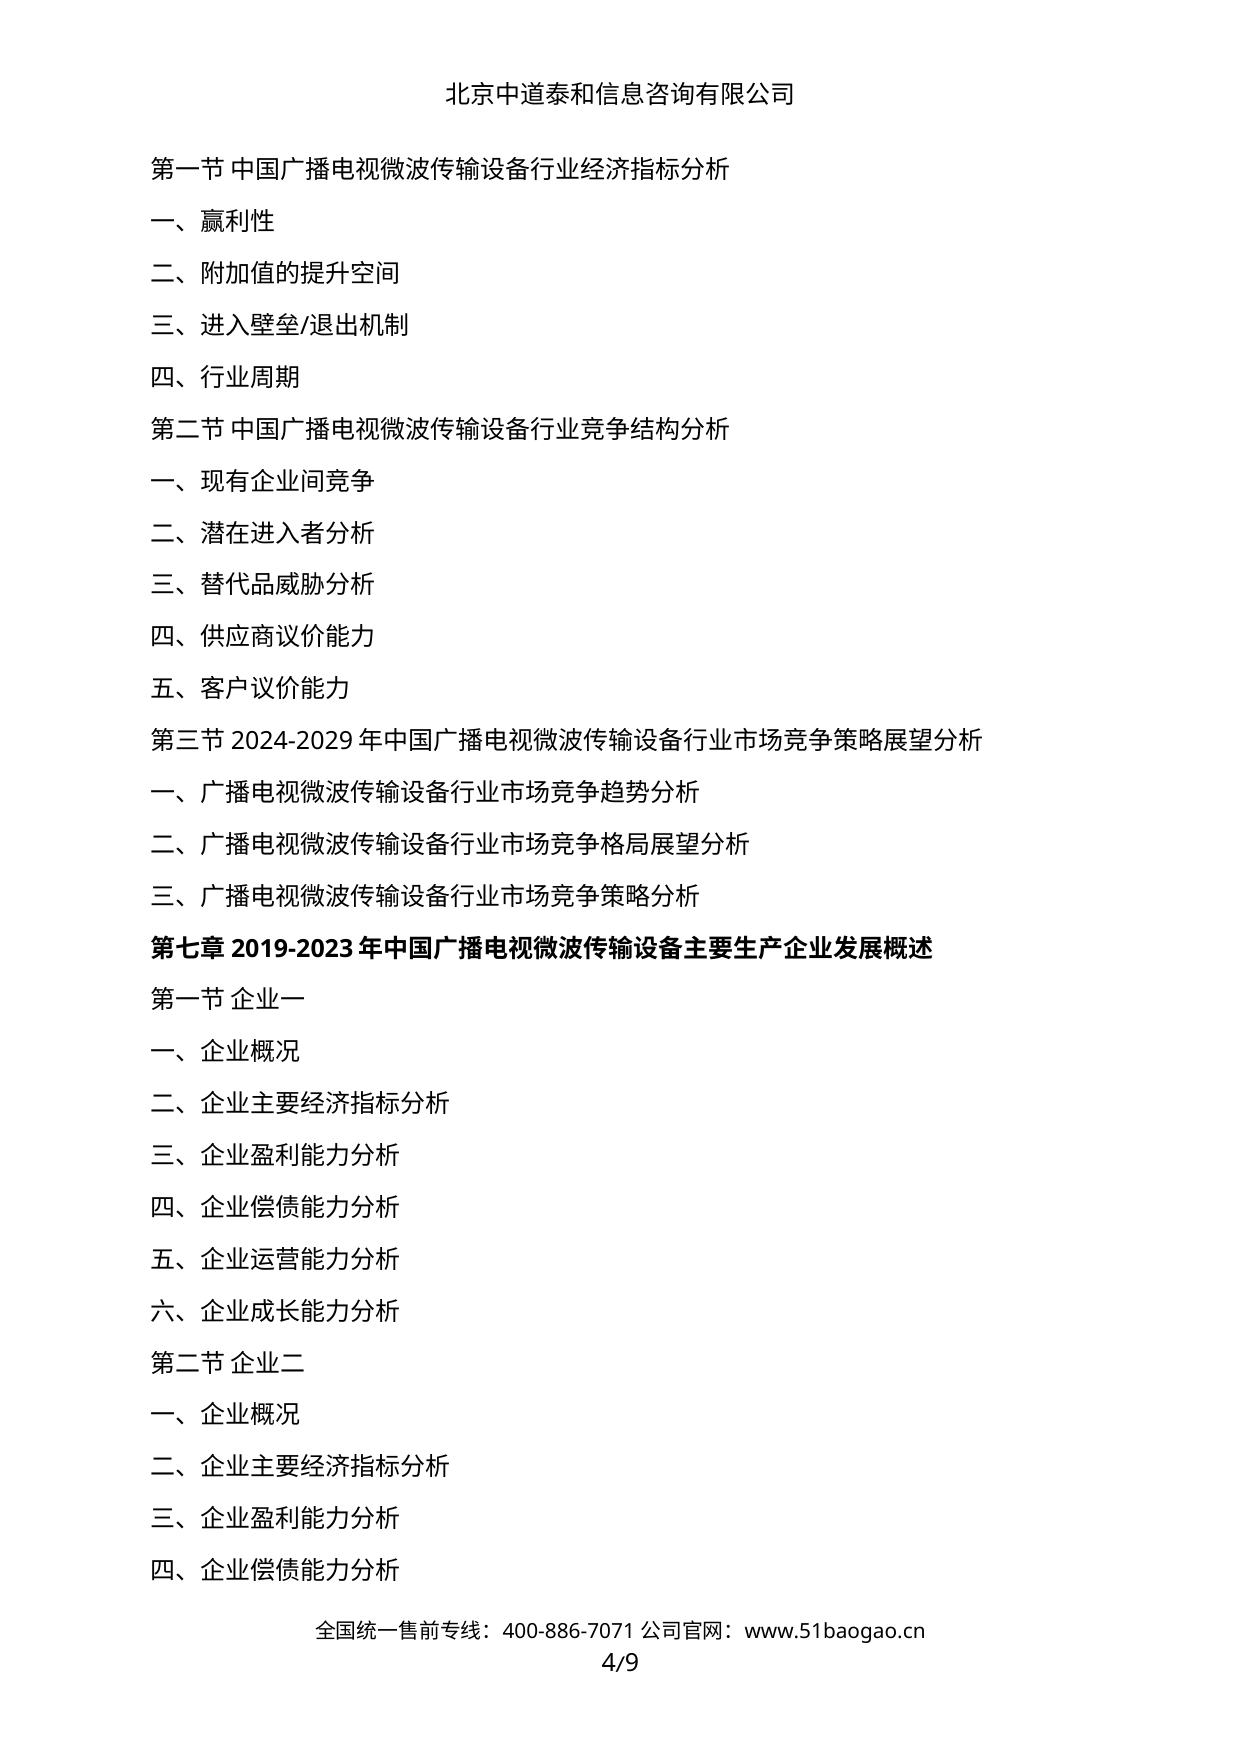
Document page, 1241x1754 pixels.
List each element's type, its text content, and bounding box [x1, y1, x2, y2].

text 三、企业盈利能力分析 [150, 1136, 1090, 1172]
text 二、附加值的提升空间 [150, 254, 1090, 290]
text 三、替代品威胁分析 [150, 565, 1090, 601]
text 五、企业运营能力分析 [150, 1239, 1090, 1276]
text 五、客户议价能力 [150, 669, 1090, 705]
text 三、企业盈利能力分析 [150, 1499, 1090, 1535]
text 一、赢利性 [150, 202, 1090, 238]
text 第一节 企业一 [150, 980, 1090, 1016]
text 四、行业周期 [150, 357, 1090, 394]
text 二、企业主要经济指标分析 [150, 1084, 1090, 1120]
text 二、潜在进入者分析 [150, 513, 1090, 549]
text 第七章 2019-2023年中国广播电视微波传输设备主要生产企业发展概述 [150, 928, 1090, 964]
text 第二节 中国广播电视微波传输设备行业竞争结构分析 [150, 409, 1090, 446]
text 二、企业主要经济指标分析 [150, 1447, 1090, 1483]
text 一、广播电视微波传输设备行业市场竞争趋势分析 [150, 772, 1090, 809]
text 第一节 中国广播电视微波传输设备行业经济指标分析 [150, 150, 1090, 186]
text 三、广播电视微波传输设备行业市场竞争策略分析 [150, 876, 1090, 912]
text 四、企业偿债能力分析 [150, 1187, 1090, 1224]
text 一、现有企业间竞争 [150, 461, 1090, 497]
text 六、企业成长能力分析 [150, 1291, 1090, 1327]
text 四、供应商议价能力 [150, 617, 1090, 653]
text 第三节 2024-2029年中国广播电视微波传输设备行业市场竞争策略展望分析 [150, 721, 1090, 757]
text 一、企业概况 [150, 1395, 1090, 1431]
text 三、进入壁垒/退出机制 [150, 306, 1090, 342]
text 二、广播电视微波传输设备行业市场竞争格局展望分析 [150, 824, 1090, 861]
text 四、企业偿债能力分析 [150, 1551, 1090, 1587]
text 一、企业概况 [150, 1032, 1090, 1068]
text 第二节 企业二 [150, 1343, 1090, 1379]
